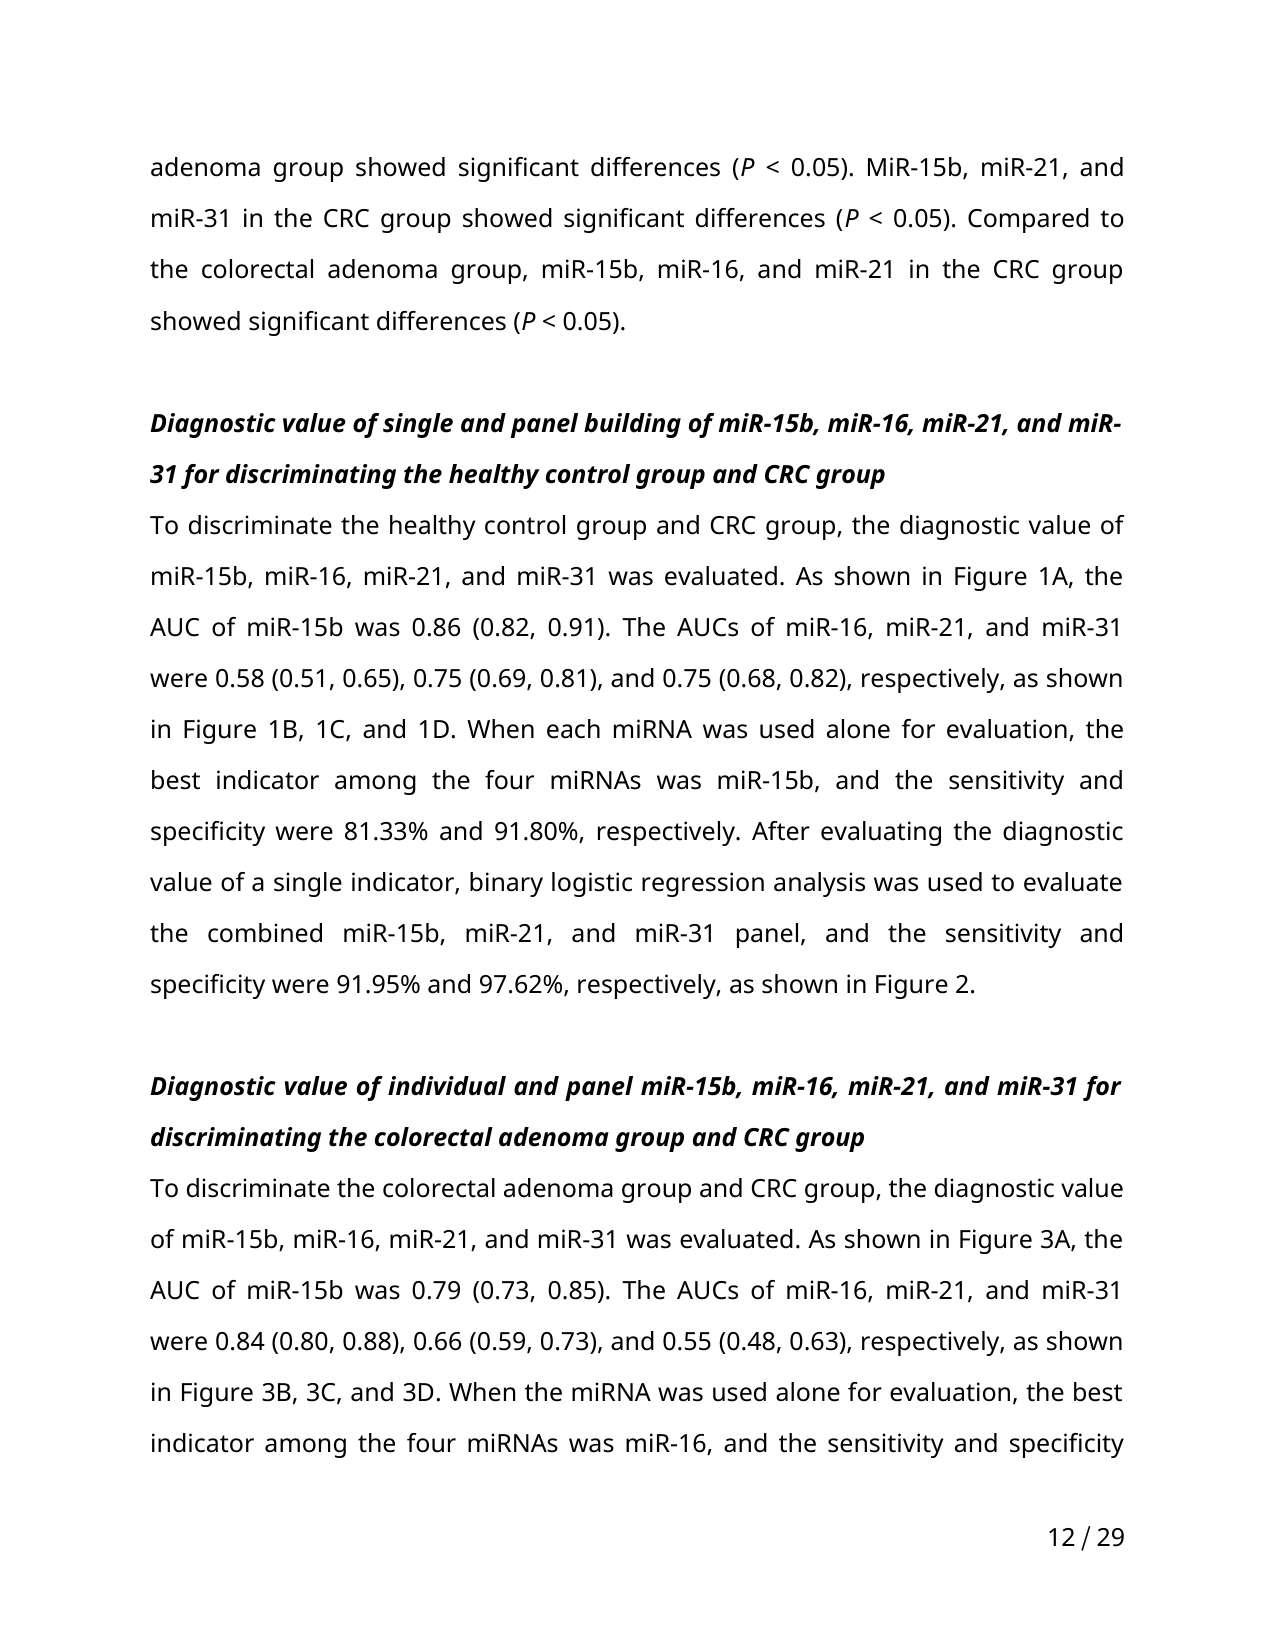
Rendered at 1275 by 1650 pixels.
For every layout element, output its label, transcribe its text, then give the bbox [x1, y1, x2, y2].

text To discriminate the healthy control group and CRC group, the diagnostic value of miR-15b, miR-16, miR-21, and miR-31 was evaluated. As shown in Figure 1A, the AUC of miR-15b was 0.86 (0.82, 0.91). The AUCs of miR-16, miR-21, and miR-31 were 0.58 (0.51, 0.65), 0.75 (0.69, 0.81), and 0.75 (0.68, 0.82), respectively, as shown in Figure 1B, 1C, and 1D. When each miRNA was used alone for evaluation, the best indicator among the four miRNAs was miR-15b, and the sensitivity and specificity were 81.33% and 91.80%, respectively. After evaluating the diagnostic value of a single indicator, binary logistic regression analysis was used to evaluate the combined miR-15b, miR-21, and miR-31 panel, and the sensitivity and specificity were 91.95% and 97.62%, respectively, as shown in Figure 2. [150, 507, 1125, 1001]
text Diagnostic value of individual and panel miR-15b, miR-16, miR-21, and miR-31 for discriminating the colorectal adenoma group and CRC group [150, 1069, 1125, 1154]
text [150, 1171, 1125, 1460]
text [150, 150, 1125, 337]
text Diagnostic value of single and panel building of miR-15b, miR-16, miR-21, and miR-31 for discriminating the healthy control group and CRC group [150, 405, 1125, 490]
